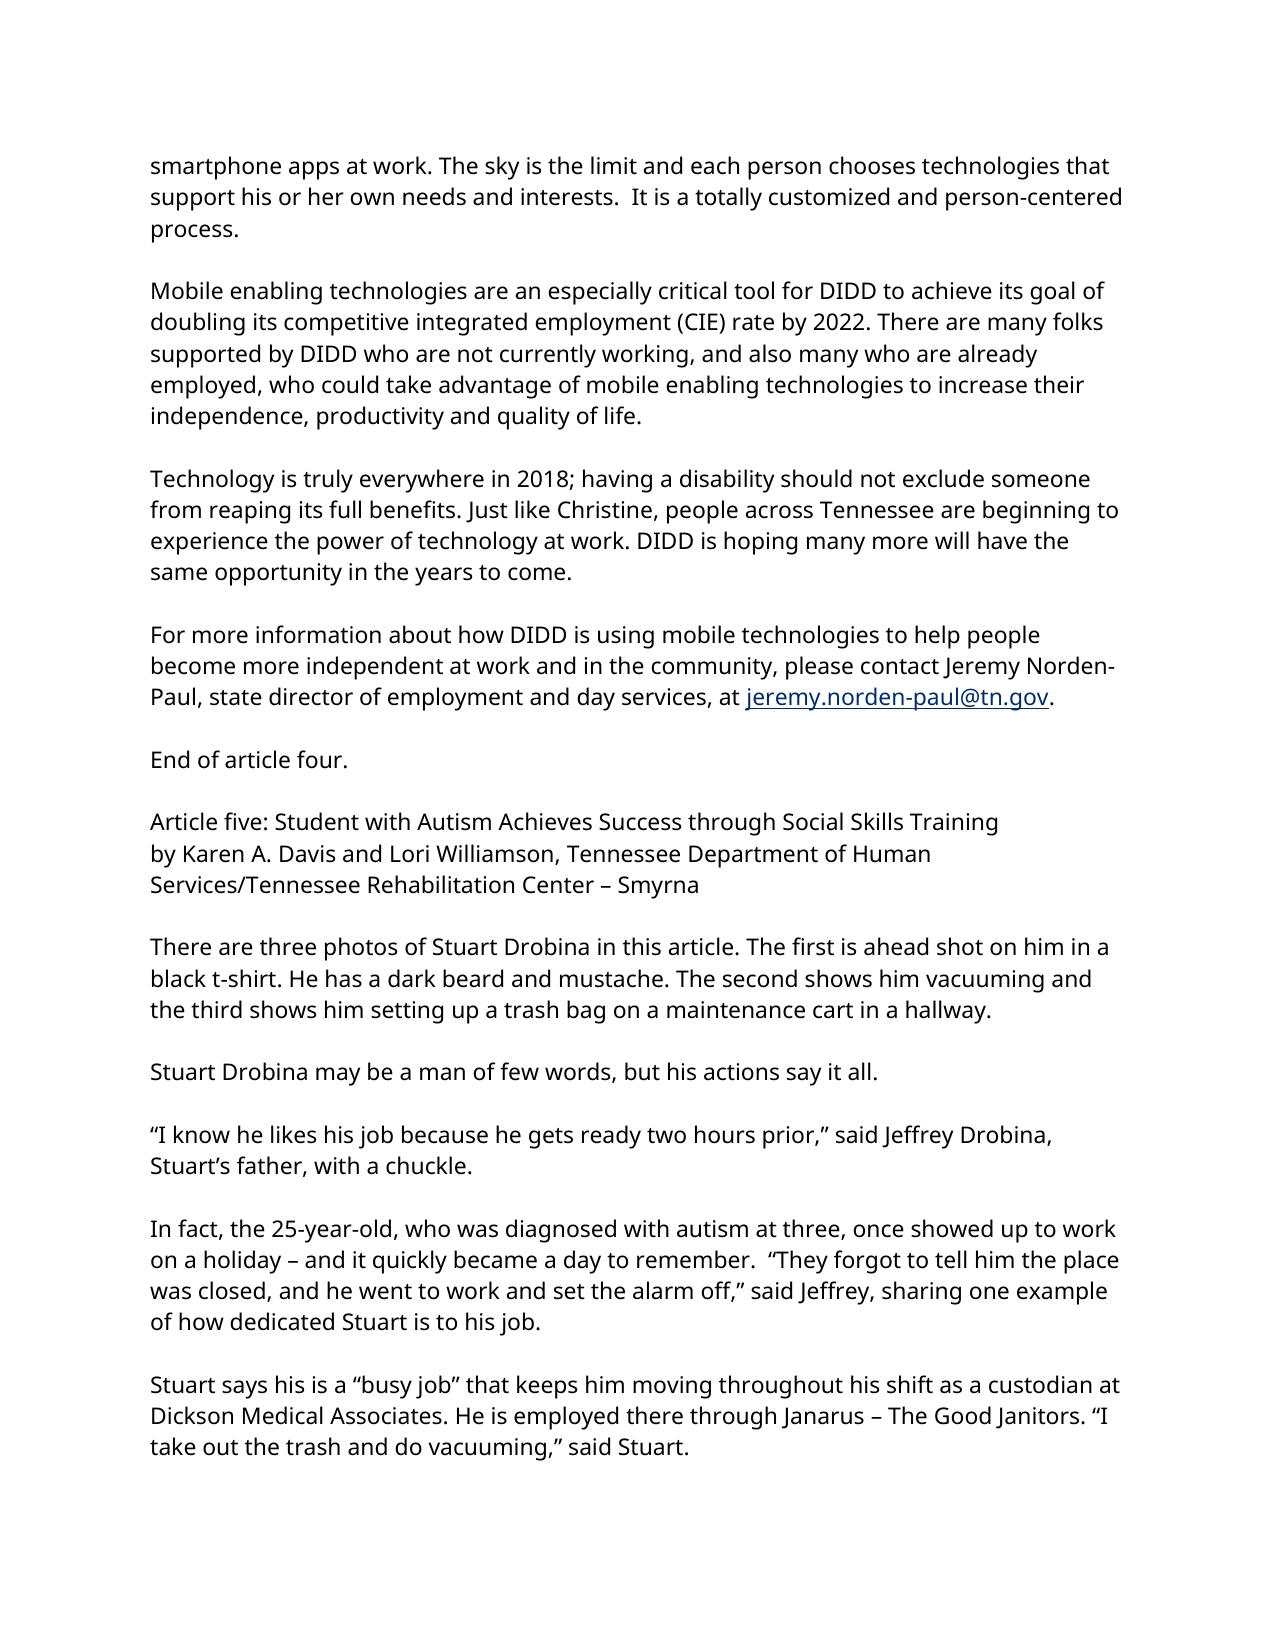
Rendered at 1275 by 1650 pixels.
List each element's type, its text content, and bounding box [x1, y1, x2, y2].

text “I know he likes his job because he gets ready two hours prior,” said Jeffrey Drobina, Stuart’s father, with a chuckle. [150, 1119, 1125, 1181]
text In fact, the 25-year-old, who was diagnosed with autism at three, once showed up to work on a holiday – and it quickly became a day to remember. “They forgot to tell him the place was closed, and he went to work and set the alarm off,” said Jeffrey, sharing one example of how dedicated Stuart is to his job. [150, 1212, 1125, 1337]
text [150, 150, 1125, 244]
text Technology is truly everywhere in 2018; having a disability should not exclude someone from reaping its full benefits. Just like Christine, people across Tennessee are beginning to experience the power of technology at work. DIDD is hoping many more will have the same opportunity in the years to come. [150, 462, 1125, 587]
text End of article four. [150, 744, 1125, 775]
text Stuart Drobina may be a man of few words, but his actions say it all. [150, 1056, 1125, 1087]
text For more information about how DIDD is using mobile technologies to help people become more independent at work and in the community, please contact Jeremy Norden-Paul, state director of employment and day services, at jeremy.norden-paul@tn.gov. [150, 619, 1125, 712]
text Stuart says his is a “busy job” that keeps him moving throughout his shift as a custodian at Dickson Medical Associates. He is employed there through Janarus – The Good Janitors. “I take out the trash and do vacuuming,” said Stuart. [150, 1369, 1125, 1462]
text Article five: Student with Autism Achieves Success through Social Skills Training [150, 806, 1125, 837]
text There are three photos of Stuart Drobina in this article. The first is ahead shot on him in a black t-shirt. He has a dark beard and mustache. The second shows him vacuuming and the third shows him setting up a trash bag on a maintenance cart in a hallway. [150, 931, 1125, 1025]
text by Karen A. Davis and Lori Williamson, Tennessee Department of Human Services/Tennessee Rehabilitation Center – Smyrna [150, 837, 1125, 900]
text Mobile enabling technologies are an especially critical tool for DIDD to achieve its goal of doubling its competitive integrated employment (CIE) rate by 2022. There are many folks supported by DIDD who are not currently working, and also many who are already employed, who could take advantage of mobile enabling technologies to increase their independence, productivity and quality of life. [150, 275, 1125, 431]
